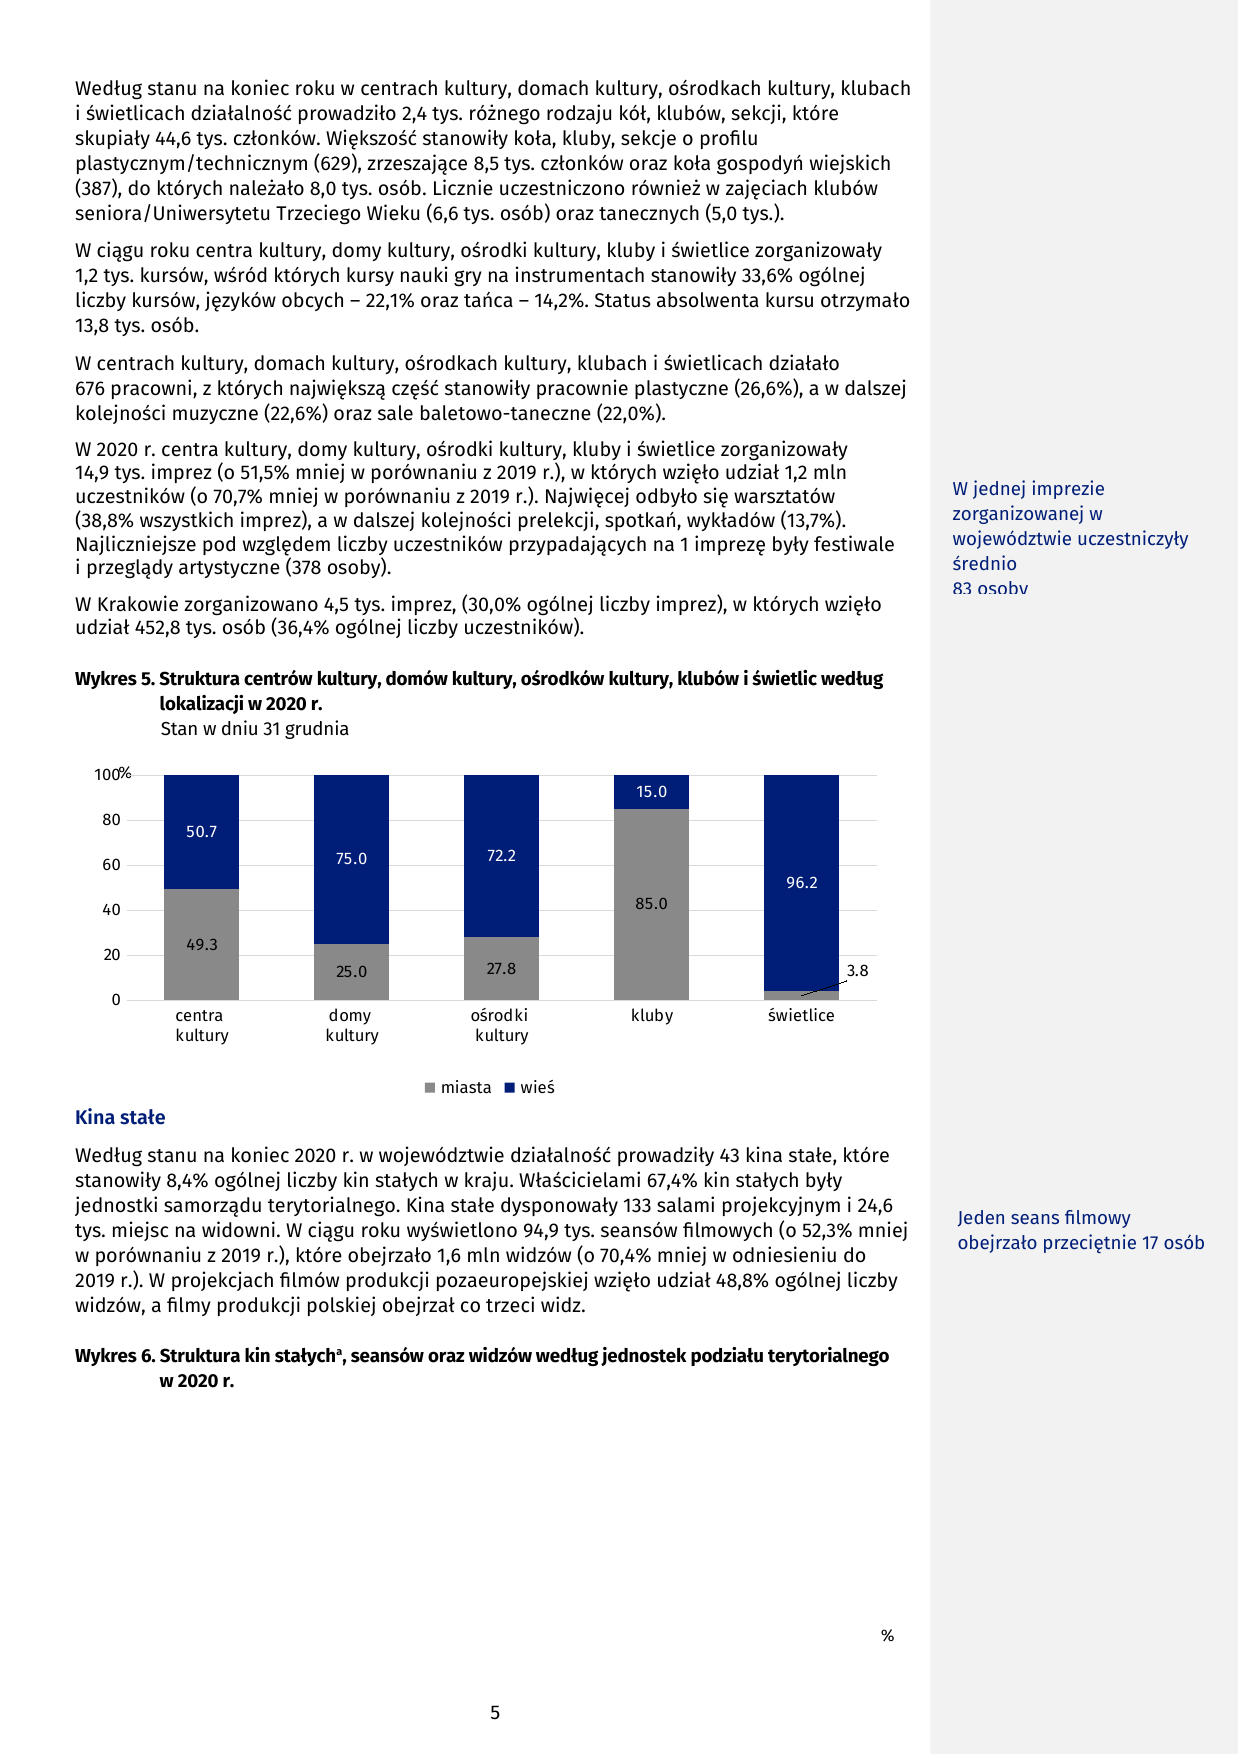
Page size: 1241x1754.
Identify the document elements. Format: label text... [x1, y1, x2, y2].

text lokalizacji w 2020 r. [75, 690, 915, 715]
text W ciągu roku centra kultury, domy kultury, ośrodki kultury, kluby i świetlice zorganizowały 1,2 tys. kursów, wśród których kursy nauki gry na instrumentach stanowiły 33,6% ogólnej liczby kursów, języków obcych – 22,1% oraz tańca – 14,2%. Status absolwenta kursu otrzymało 13,8 tys. osób. [75, 237, 915, 337]
text Stan w dniu 31 grudnia [75, 715, 915, 740]
text Kina stałe [75, 740, 915, 1130]
text W Krakowie zorganizowano 4,5 tys. imprez, (30,0% ogólnej liczby imprez), w których wzięło udział 452,8 tys. osób (36,4% ogólnej liczby uczestników). [75, 592, 915, 640]
text Według stanu na koniec roku w centrach kultury, domach kultury, ośrodkach kultury, klubach i świetlicach działalność prowadziło 2,4 tys. różnego rodzaju kół, klubów, sekcji, które skupiały 44,6 tys. członków. Większość stanowiły koła, kluby, sekcje o profilu plastycznym/technicznym (629), zrzeszające 8,5 tys. członków oraz koła gospodyń wiejskich (387), do których należało 8,0 tys. osób. Licznie uczestniczono również w zajęciach klubów seniora/Uniwersytetu Trzeciego Wieku (6,6 tys. osób) oraz tanecznych (5,0 tys.). [75, 75, 915, 225]
text Wykres 6. Struktura kin stałycha, seansów oraz widzów według jednostek podziału terytorialnego w 2020 r. [75, 1342, 915, 1392]
text Wykres 5. Struktura centrów kultury, domów kultury, ośrodków kultury, klubów i świetlic według [75, 665, 915, 690]
text W centrach kultury, domach kultury, ośrodkach kultury, klubach i świetlicach działało 676 pracowni, z których największą część stanowiły pracownie plastyczne (26,6%), a w dalszej kolejności muzyczne (22,6%) oraz sale baletowo-taneczne (22,0%). [75, 350, 915, 425]
text Według stanu na koniec 2020 r. w województwie działalność prowadziły 43 kina stałe, które stanowiły 8,4% ogólnej liczby kin stałych w kraju. Właścicielami 67,4% kin stałych były jednostki samorządu terytorialnego. Kina stałe dysponowały 133 salami projekcyjnym i 24,6 tys. miejsc na widowni. W ciągu roku wyświetlono 94,9 tys. seansów filmowych (o 52,3% mniej w porównaniu z 2019 r.), które obejrzało 1,6 mln widzów (o 70,4% mniej w odniesieniu do 2019 r.). W projekcjach filmów produkcji pozaeuropejskiej wzięło udział 48,8% ogólnej liczby widzów, a filmy produkcji polskiej obejrzał co trzeci widz. [75, 1142, 915, 1317]
text W 2020 r. centra kultury, domy kultury, ośrodki kultury, kluby i świetlice zorganizowały 14,9 tys. imprez (o 51,5% mniej w porównaniu z 2019 r.), w których wzięło udział 1,2 mln uczestników (o 70,7% mniej w porównaniu z 2019 r.). Najwięcej odbyło się warsztatów (38,8% wszystkich imprez), a w dalszej kolejności prelekcji, spotkań, wykładów (13,7%). Najliczniejsze pod względem liczby uczestników przypadających na 1 imprezę były festiwale i przeglądy artystyczne (378 osoby). [75, 437, 915, 580]
